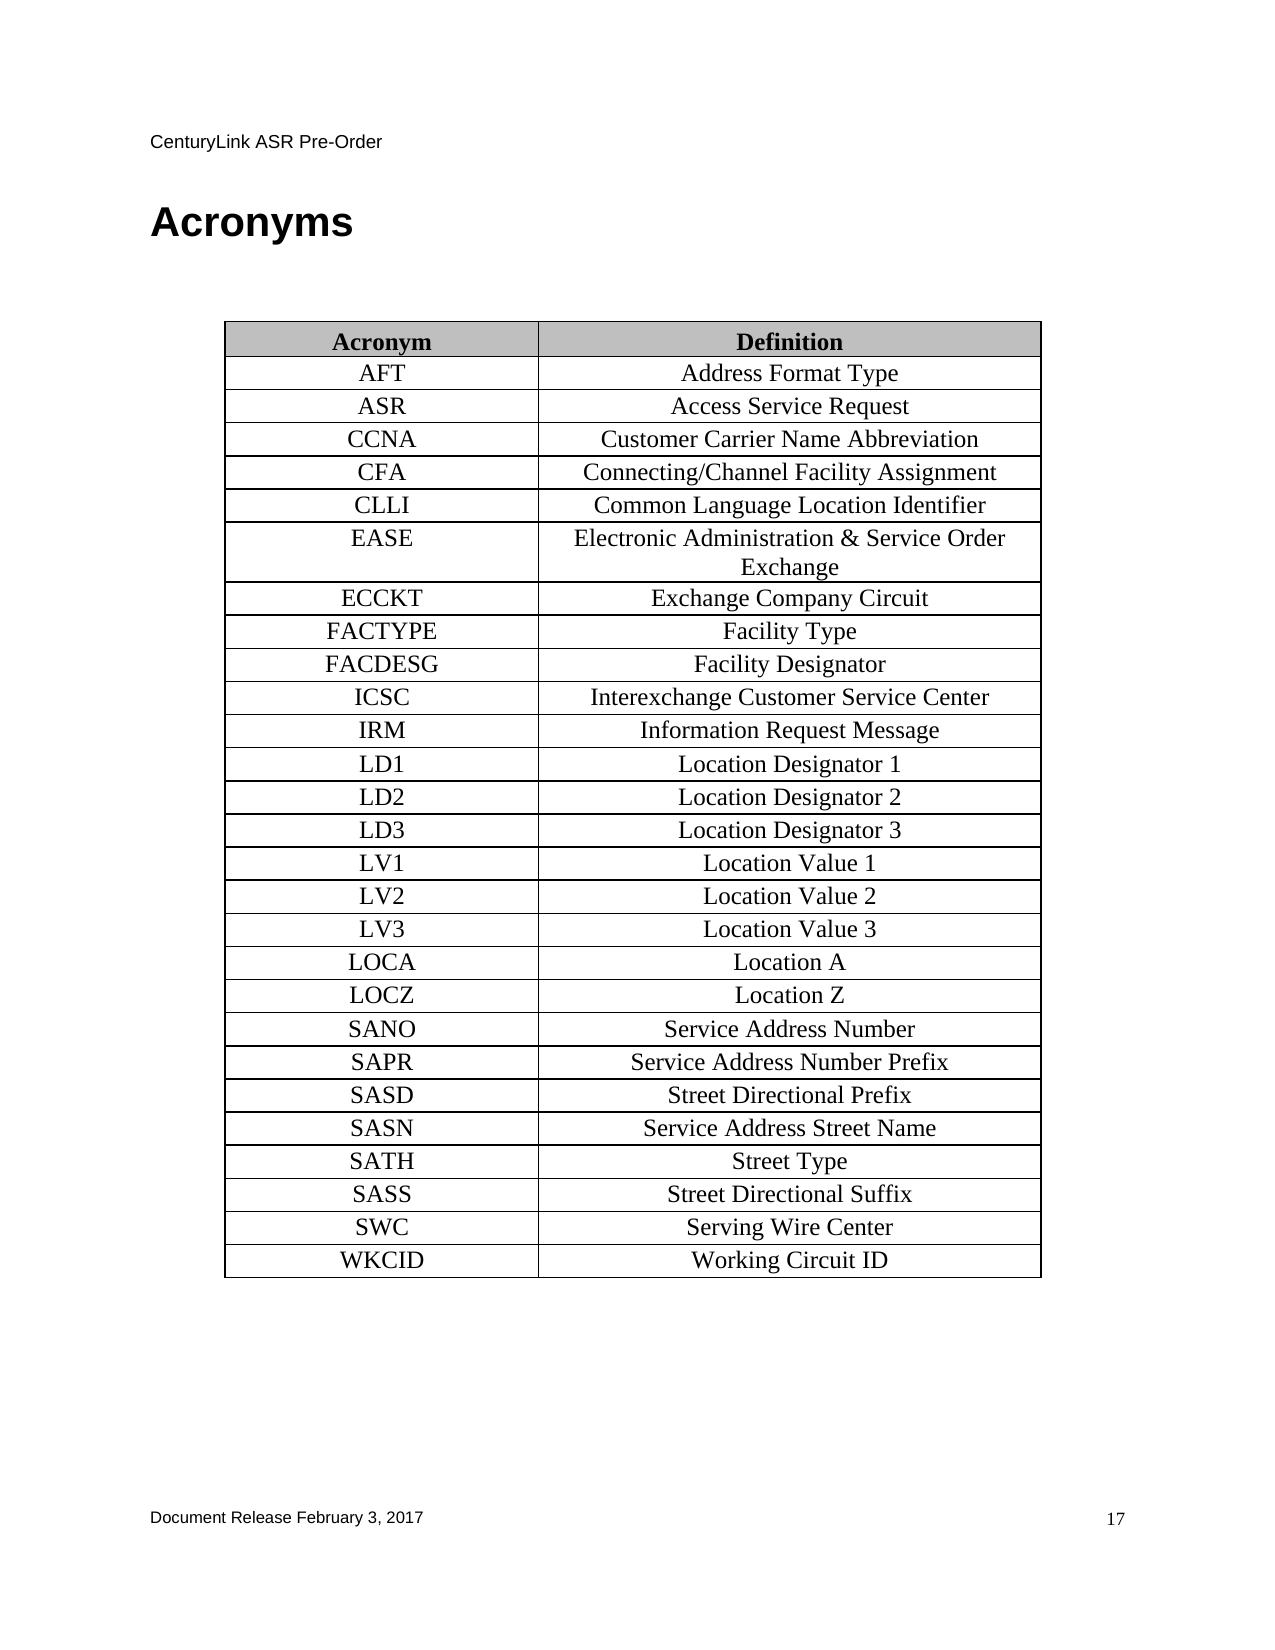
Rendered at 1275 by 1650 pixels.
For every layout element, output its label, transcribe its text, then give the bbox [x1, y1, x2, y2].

table_cell WKCID [226, 1245, 538, 1277]
table_cell IRM [226, 715, 538, 747]
table_cell Information Request Message [539, 715, 1040, 747]
table_cell Working Circuit ID [539, 1245, 1040, 1277]
table_cell SANO [226, 1013, 538, 1045]
table_cell Location Value 2 [539, 881, 1040, 912]
table_cell LV2 [226, 881, 538, 912]
table_cell Access Service Request [539, 390, 1040, 422]
table_cell Facility Designator [539, 649, 1040, 681]
table_cell FACDESG [226, 649, 538, 681]
table_cell Electronic Administration & Service Order Exchange [539, 523, 1040, 581]
table_cell Service Address Street Name [539, 1113, 1040, 1144]
table_cell LD1 [226, 748, 538, 780]
table_cell Location A [539, 947, 1040, 979]
table_cell Exchange Company Circuit [539, 583, 1040, 614]
table_cell Location Designator 2 [539, 782, 1040, 813]
table_cell LOCA [226, 947, 538, 979]
table_cell Service Address Number Prefix [539, 1047, 1040, 1078]
table_cell Location Designator 3 [539, 815, 1040, 846]
table_cell LD3 [226, 815, 538, 846]
table_cell LD2 [226, 782, 538, 813]
table_cell LOCZ [226, 980, 538, 1012]
table_cell CCNA [226, 423, 538, 455]
table_cell Location Value 1 [539, 848, 1040, 879]
table_cell Location Z [539, 980, 1040, 1012]
table_cell Serving Wire Center [539, 1212, 1040, 1244]
table_cell SAPR [226, 1047, 538, 1078]
table_cell Service Address Number [539, 1013, 1040, 1045]
table_header Acronym [226, 322, 538, 356]
table_cell Location Designator 1 [539, 748, 1040, 780]
table_cell Address Format Type [539, 357, 1040, 389]
table_cell CLLI [226, 490, 538, 521]
subtitle Acronyms [150, 197, 1125, 245]
table_cell SASD [226, 1080, 538, 1111]
table_cell Street Type [539, 1146, 1040, 1177]
table_cell ASR [226, 390, 538, 422]
table_cell Location Value 3 [539, 914, 1040, 946]
table_cell AFT [226, 357, 538, 389]
table_cell Customer Carrier Name Abbreviation [539, 423, 1040, 455]
table_cell LV1 [226, 848, 538, 879]
table_header Definition [539, 322, 1040, 356]
table_cell CFA [226, 457, 538, 488]
table_cell Connecting/Channel Facility Assignment [539, 457, 1040, 488]
table_cell Street Directional Prefix [539, 1080, 1040, 1111]
table_cell LV3 [226, 914, 538, 946]
table_cell ECCKT [226, 583, 538, 614]
table_cell SATH [226, 1146, 538, 1177]
table_cell FACTYPE [226, 616, 538, 647]
table_cell SASS [226, 1179, 538, 1211]
table_cell Facility Type [539, 616, 1040, 647]
table_cell SASN [226, 1113, 538, 1144]
table_cell Interexchange Customer Service Center [539, 682, 1040, 714]
table_cell SWC [226, 1212, 538, 1244]
table_cell Street Directional Suffix [539, 1179, 1040, 1211]
table_cell ICSC [226, 682, 538, 714]
table_cell Common Language Location Identifier [539, 490, 1040, 521]
table_cell EASE [226, 523, 538, 581]
